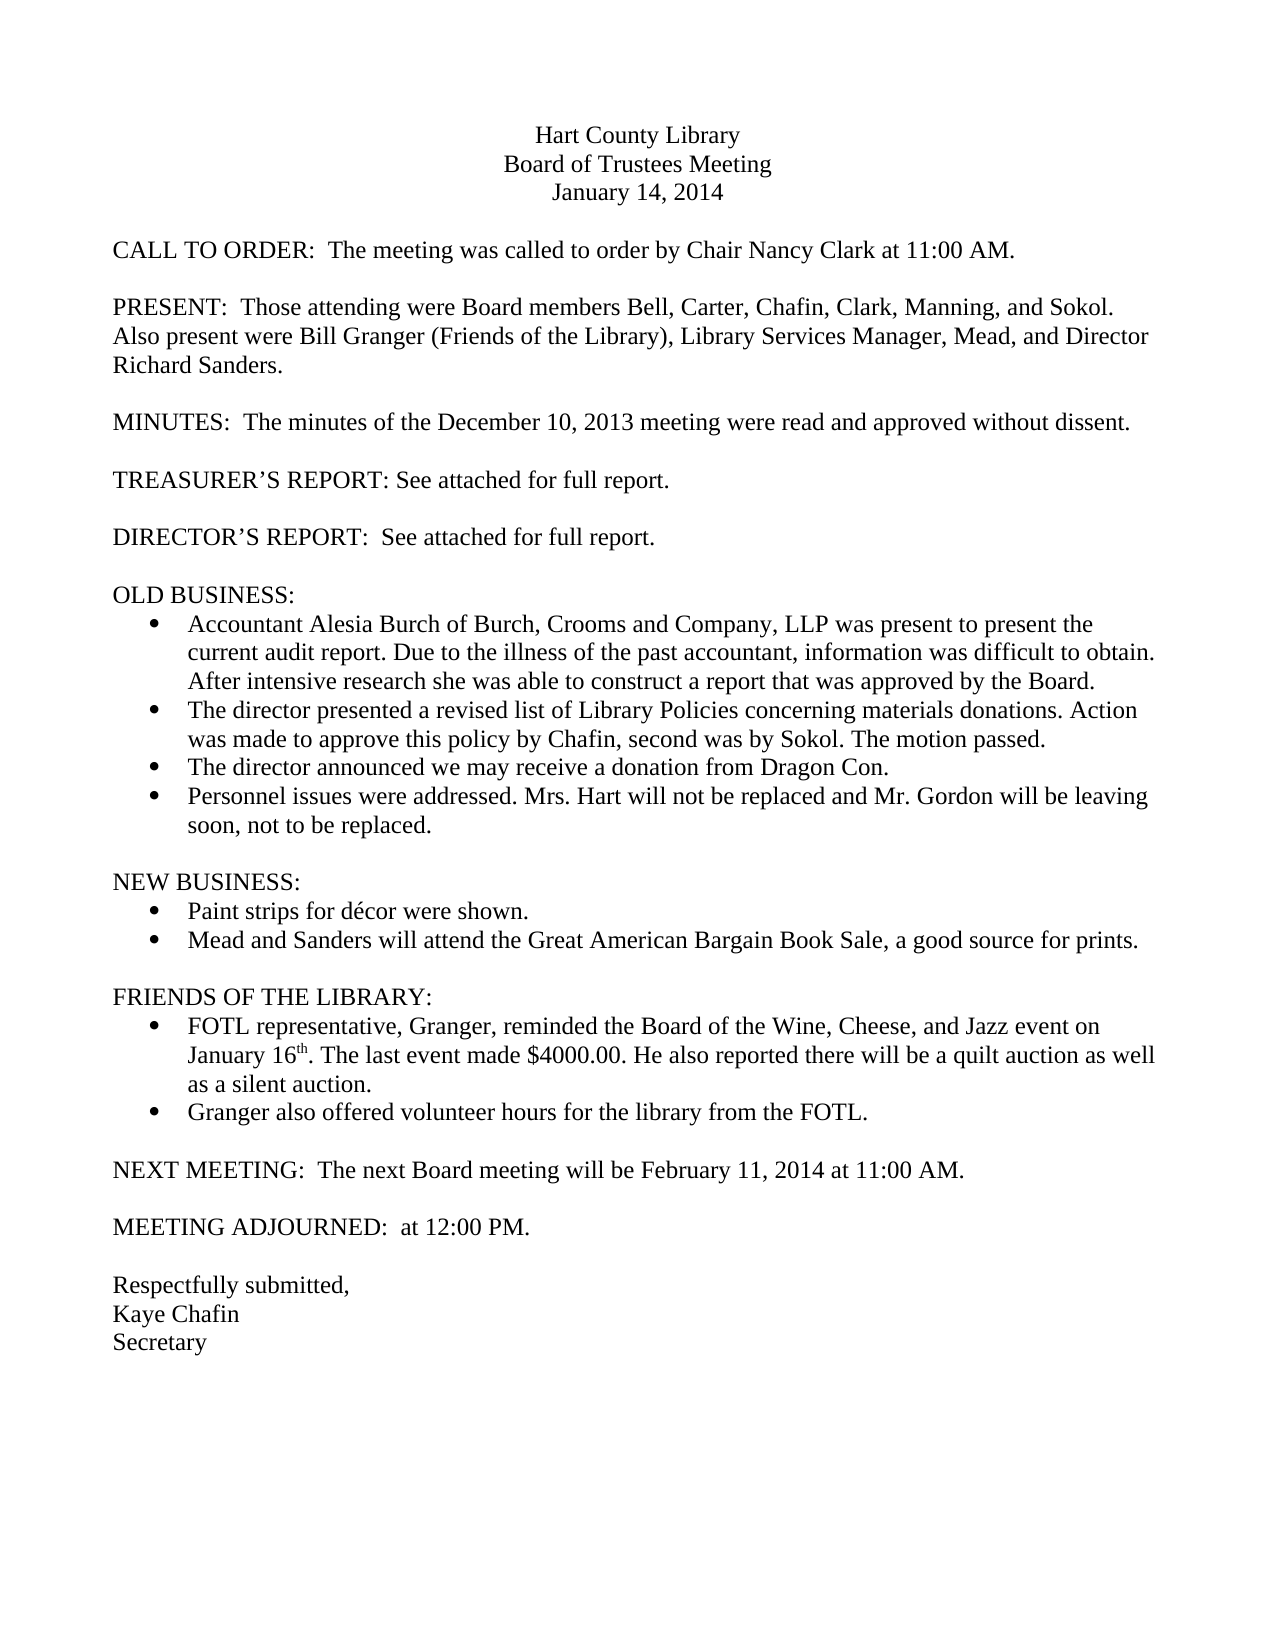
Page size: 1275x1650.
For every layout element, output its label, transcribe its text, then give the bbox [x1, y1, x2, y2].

text Respectfully submitted, [112, 1270, 1162, 1299]
list Mead and Sanders will attend the Great American Bargain Book Sale, a good source for prints. [150, 925, 1162, 954]
list Personnel issues were addressed. Mrs. Hart will not be replaced and Mr. Gordon will be leaving soon, not to be replaced. [150, 781, 1162, 839]
list FOTL representative, Granger, reminded the Board of the Wine, Cheese, and Jazz event on January 16th. The last event made $4000.00. He also reported there will be a quilt auction as well as a silent auction. [150, 1011, 1162, 1097]
list The director announced we may receive a donation from Dragon Con. [150, 752, 1162, 781]
text Board of Trustees Meeting [112, 149, 1162, 177]
text FRIENDS OF THE LIBRARY: [112, 982, 1162, 1011]
list Granger also offered volunteer hours for the library from the FOTL. [150, 1097, 1162, 1126]
text Hart County Library [112, 120, 1162, 149]
text NEXT MEETING: The next Board meeting will be February 11, 2014 at 11:00 AM. [112, 1155, 1162, 1184]
text Secretary [112, 1327, 1162, 1356]
text MEETING ADJOURNED: at 12:00 PM. [112, 1212, 1162, 1241]
list Accountant Alesia Burch of Burch, Crooms and Company, LLP was present to present the current audit report. Due to the illness of the past accountant, information was difficult to obtain. After intensive research she was able to construct a report that was approved by the Board. [150, 609, 1162, 695]
list Paint strips for décor were shown. [150, 896, 1162, 925]
text CALL TO ORDER: The meeting was called to order by Chair Nancy Clark at 11:00 AM. [112, 235, 1162, 264]
text TREASURER’S REPORT: See attached for full report. [112, 465, 1162, 494]
text Kaye Chafin [112, 1299, 1162, 1327]
text PRESENT: Those attending were Board members Bell, Carter, Chafin, Clark, Manning, and Sokol. Also present were Bill Granger (Friends of the Library), Library Services Manager, Mead, and Director Richard Sanders. [112, 292, 1162, 379]
text NEW BUSINESS: [112, 867, 1162, 896]
list The director presented a revised list of Library Policies concerning materials donations. Action was made to approve this policy by Chafin, second was by Sokol. The motion passed. [150, 695, 1162, 752]
text January 14, 2014 [112, 177, 1162, 206]
text DIRECTOR’S REPORT: See attached for full report. [112, 522, 1162, 551]
text OLD BUSINESS: [112, 580, 1162, 609]
text MINUTES: The minutes of the December 10, 2013 meeting were read and approved without dissent. [112, 407, 1162, 436]
